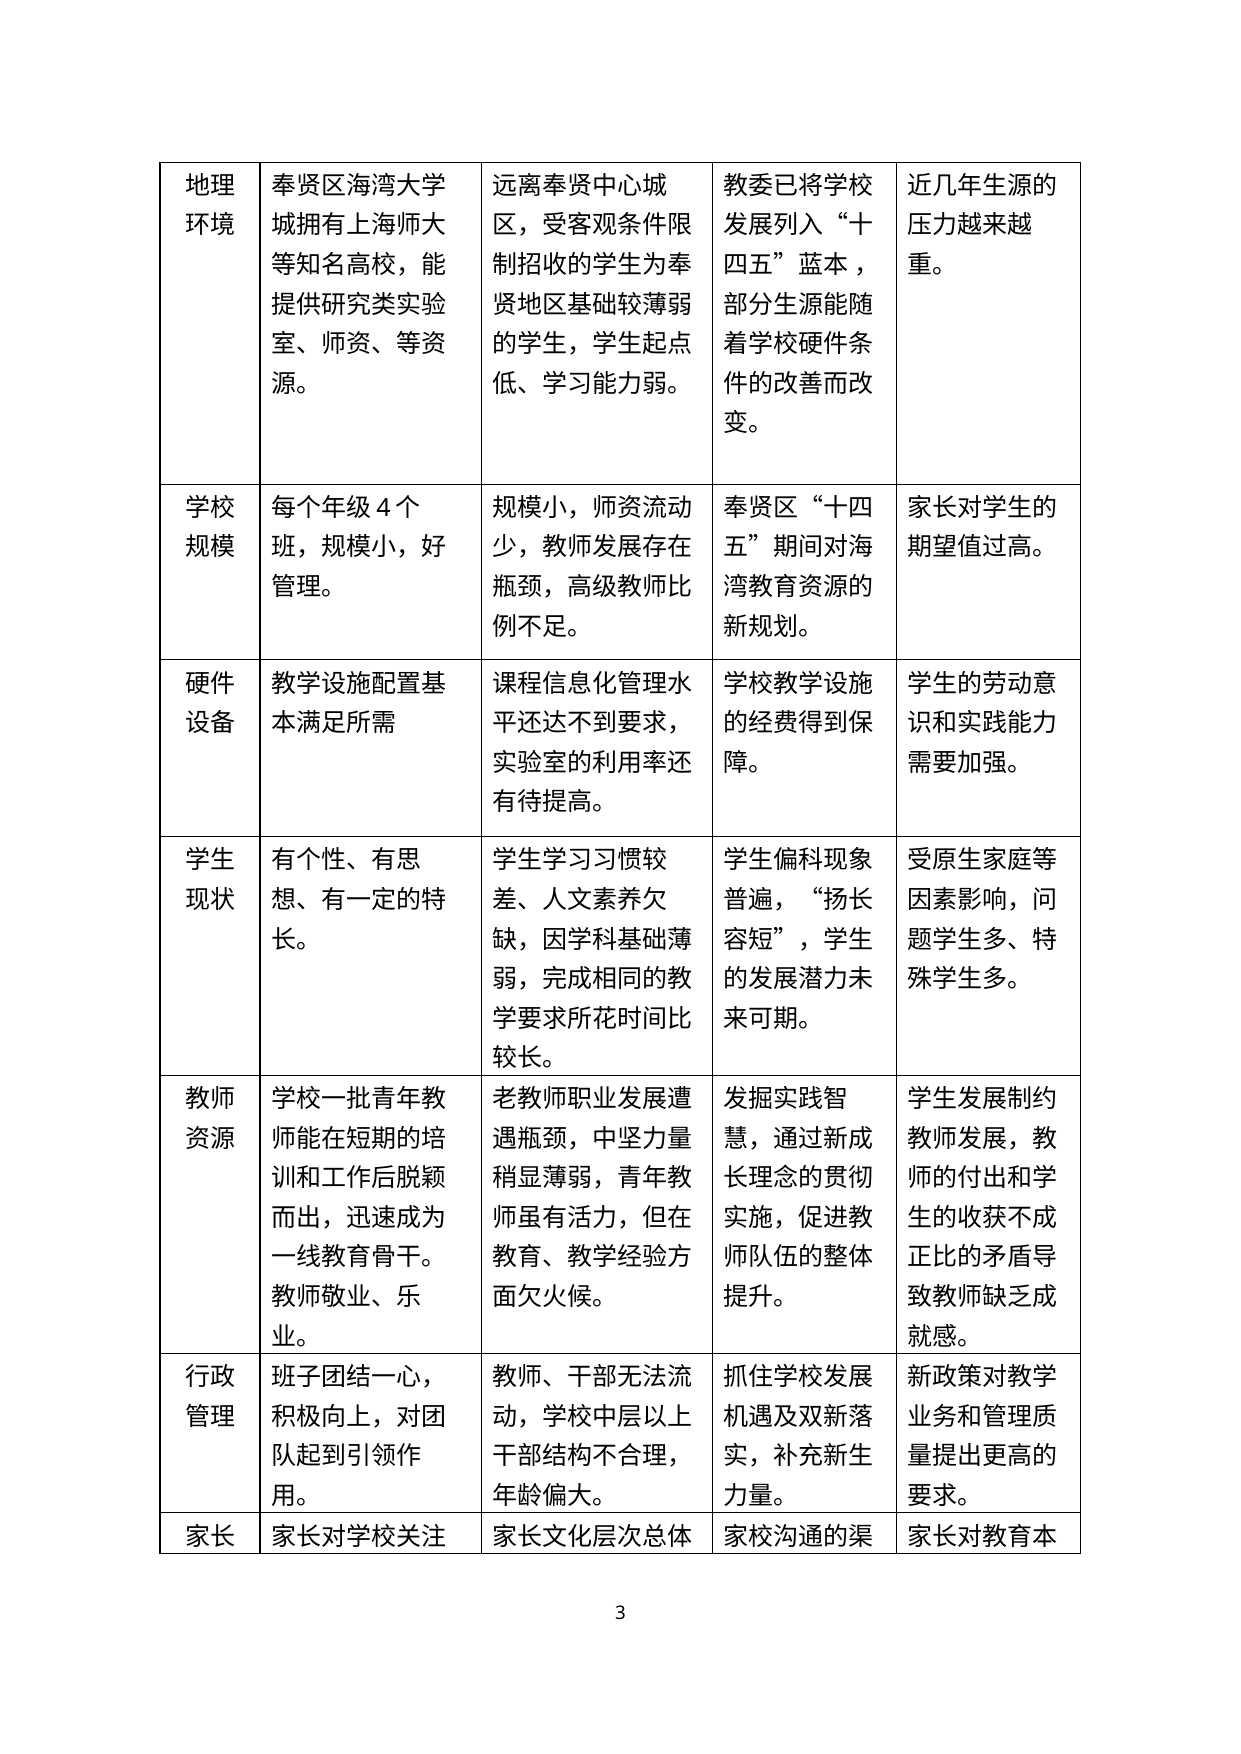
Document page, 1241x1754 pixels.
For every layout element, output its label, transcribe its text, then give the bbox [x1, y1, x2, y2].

table_cell 教师、干部无法流动，学校中层以上干部结构不合理，年龄偏大。 [482, 1354, 712, 1512]
table_cell 硬件 设备 [161, 660, 259, 836]
table_cell 教学设施配置基本满足所需 [261, 660, 481, 836]
table_cell 发掘实践智慧，通过新成长理念的贯彻实施，促进教师队伍的整体提升。 [713, 1076, 896, 1353]
table_cell 受原生家庭等因素影响，问题学生多、特殊学生多。 [897, 837, 1080, 1075]
table_cell 有个性、有思想、有一定的特长。 [261, 837, 481, 1075]
table_cell 每个年级4个班，规模小，好管理。 [261, 485, 481, 659]
table_cell 教师 资源 [161, 1076, 259, 1353]
table_cell 奉贤区“十四五”期间对海湾教育资源的新规划。 [713, 485, 896, 659]
table_cell 学生学习习惯较差、人文素养欠缺，因学科基础薄弱，完成相同的教学要求所花时间比较长。 [482, 837, 712, 1075]
table_cell 奉贤区海湾大学城拥有上海师大等知名高校，能提供研究类实验室、师资、等资源。 [261, 163, 481, 483]
table_cell 家长 配合 [161, 1513, 259, 1553]
table_cell 家长对学生的期望值过高。 [897, 485, 1080, 659]
table_cell 行政 管理 [161, 1354, 259, 1512]
table_cell 学校教学设施的经费得到保障。 [713, 660, 896, 836]
table_cell 规模小，师资流动少，教师发展存在瓶颈，高级教师比例不足。 [482, 485, 712, 659]
table_cell 抓住学校发展机遇及双新落实，补充新生力量。 [713, 1354, 896, 1512]
table_cell 学生发展制约教师发展，教师的付出和学生的收获不成正比的矛盾导致教师缺乏成就感。 [897, 1076, 1080, 1353]
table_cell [482, 1513, 712, 1553]
table_cell 远离奉贤中心城区，受客观条件限制招收的学生为奉贤地区基础较薄弱的学生，学生起点低、学习能力弱。 [482, 163, 712, 483]
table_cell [897, 1513, 1080, 1553]
table_cell 老教师职业发展遭遇瓶颈，中坚力量稍显薄弱，青年教师虽有活力，但在教育、教学经验方面欠火候。 [482, 1076, 712, 1353]
table_cell 学生的劳动意识和实践能力需要加强。 [897, 660, 1080, 836]
table_cell 近几年生源的压力越来越重。 [897, 163, 1080, 483]
table_cell 教委已将学校发展列入“十四五”蓝本 ，部分生源能随着学校硬件条件的改善而改变。 [713, 163, 896, 483]
table_cell 新政策对教学业务和管理质量提出更高的要求。 [897, 1354, 1080, 1512]
table_cell 学校 规模 [161, 485, 259, 659]
table_cell 课程信息化管理水平还达不到要求，实验室的利用率还有待提高。 [482, 660, 712, 836]
table_cell 学生偏科现象普遍，“扬长容短”，学生的发展潜力未来可期。 [713, 837, 896, 1075]
table_cell 学生 现状 [161, 837, 259, 1075]
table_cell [713, 1513, 896, 1553]
table_cell 学校一批青年教师能在短期的培训和工作后脱颖而出，迅速成为一线教育骨干。 教师敬业、乐业。 [261, 1076, 481, 1353]
table_cell 班子团结一心，积极向上，对团队起到引领作用。 [261, 1354, 481, 1512]
table_cell 地理 环境 [161, 163, 259, 483]
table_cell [261, 1513, 481, 1553]
